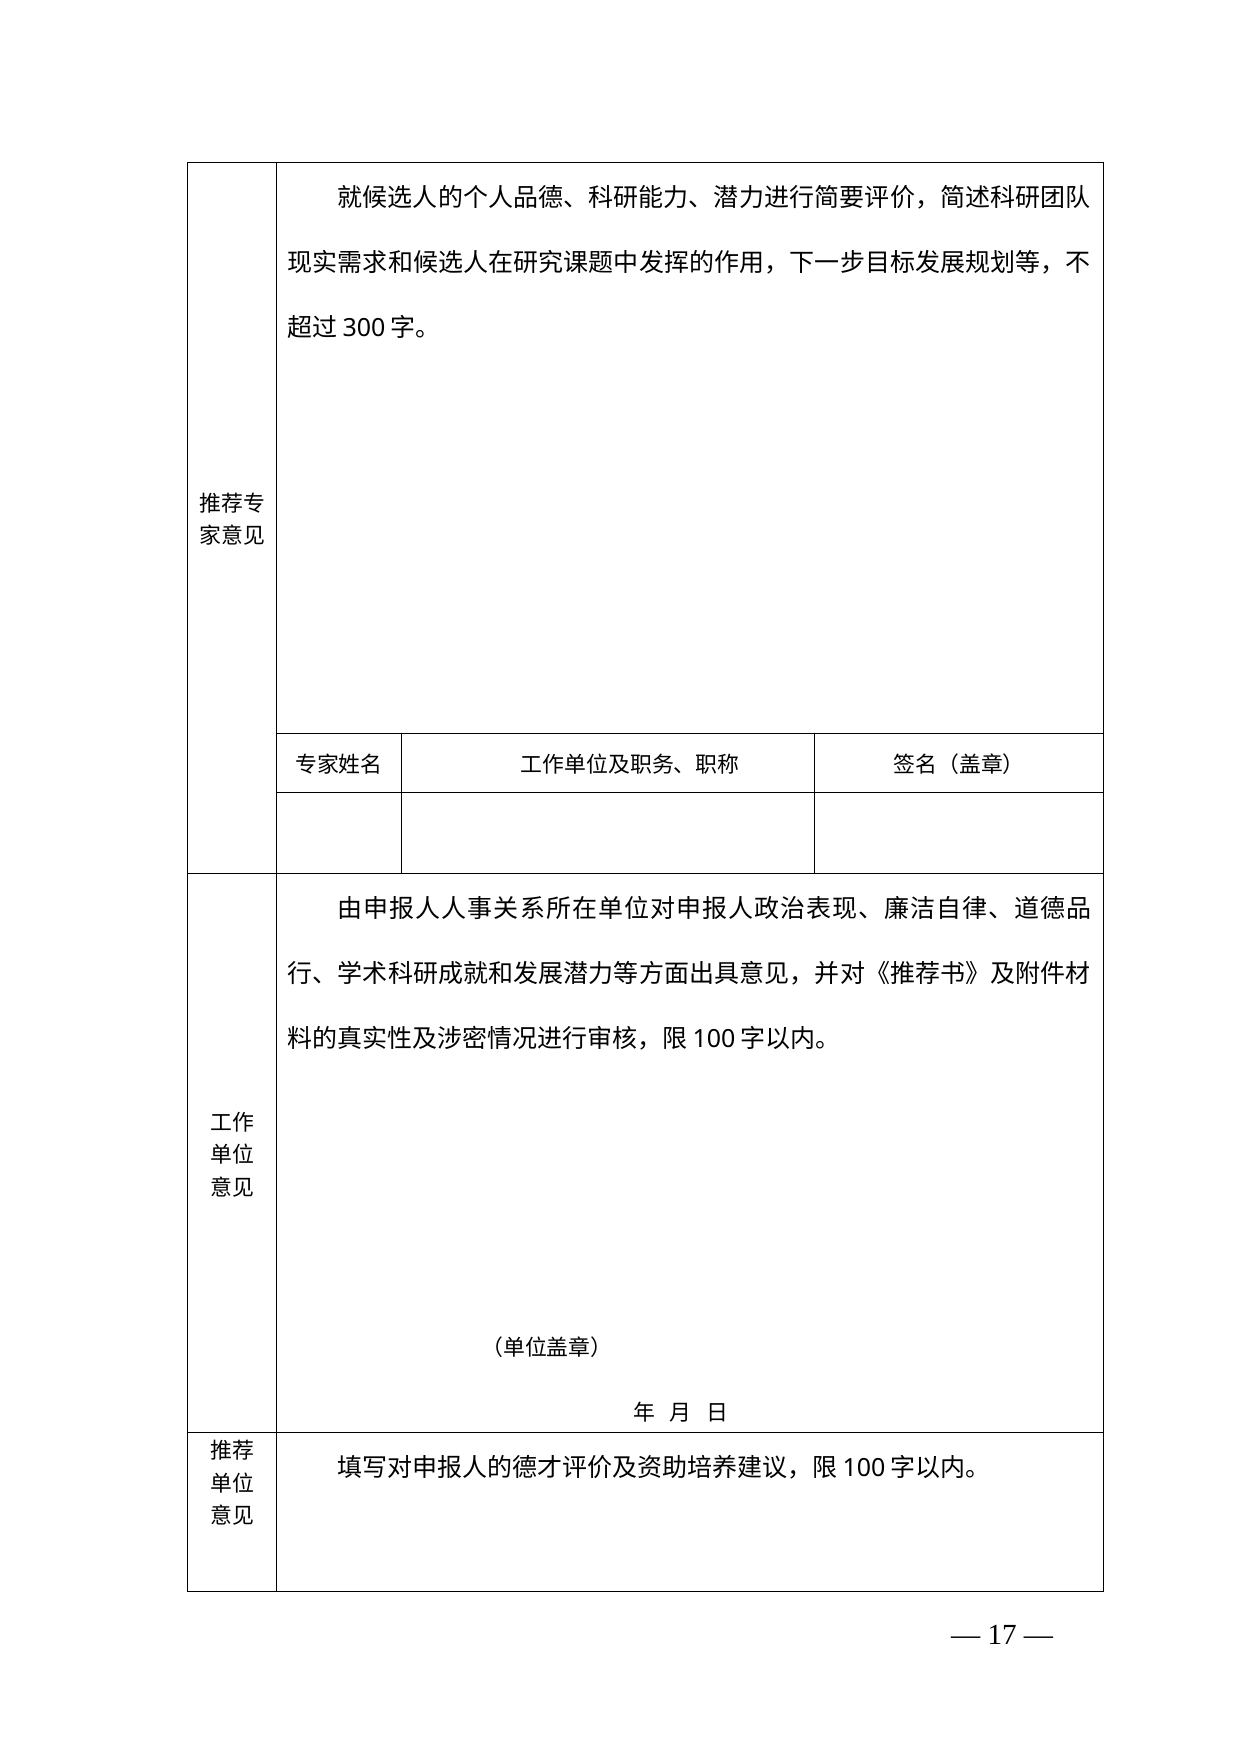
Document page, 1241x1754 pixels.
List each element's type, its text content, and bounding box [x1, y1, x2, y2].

table_cell 工作 单位 意见 [188, 874, 276, 1432]
table_header 就候选人的个人品德、科研能力、潜力进行简要评价，简述科研团队现实需求和候选人在研究课题中发挥的作用，下一步目标发展规划等，不超过300字。 [277, 163, 1103, 732]
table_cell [277, 1433, 1103, 1591]
table_cell 工作单位及职务、职称 [402, 734, 814, 792]
table_cell 推荐 单位 意见 [188, 1433, 276, 1591]
table_cell [277, 793, 401, 873]
table_header 推荐专家意见 [188, 163, 276, 873]
table_cell [402, 793, 814, 873]
table_cell 由申报人人事关系所在单位对申报人政治表现、廉洁自律、道德品行、学术科研成就和发展潜力等方面出具意见，并对《推荐书》及附件材料的真实性及涉密情况进行审核，限100字以内。 （单位盖章） 年 月 日 [277, 874, 1103, 1432]
table_cell [815, 793, 1103, 873]
table_cell 签名（盖章） [815, 734, 1103, 792]
table_cell 专家姓名 [277, 734, 401, 792]
